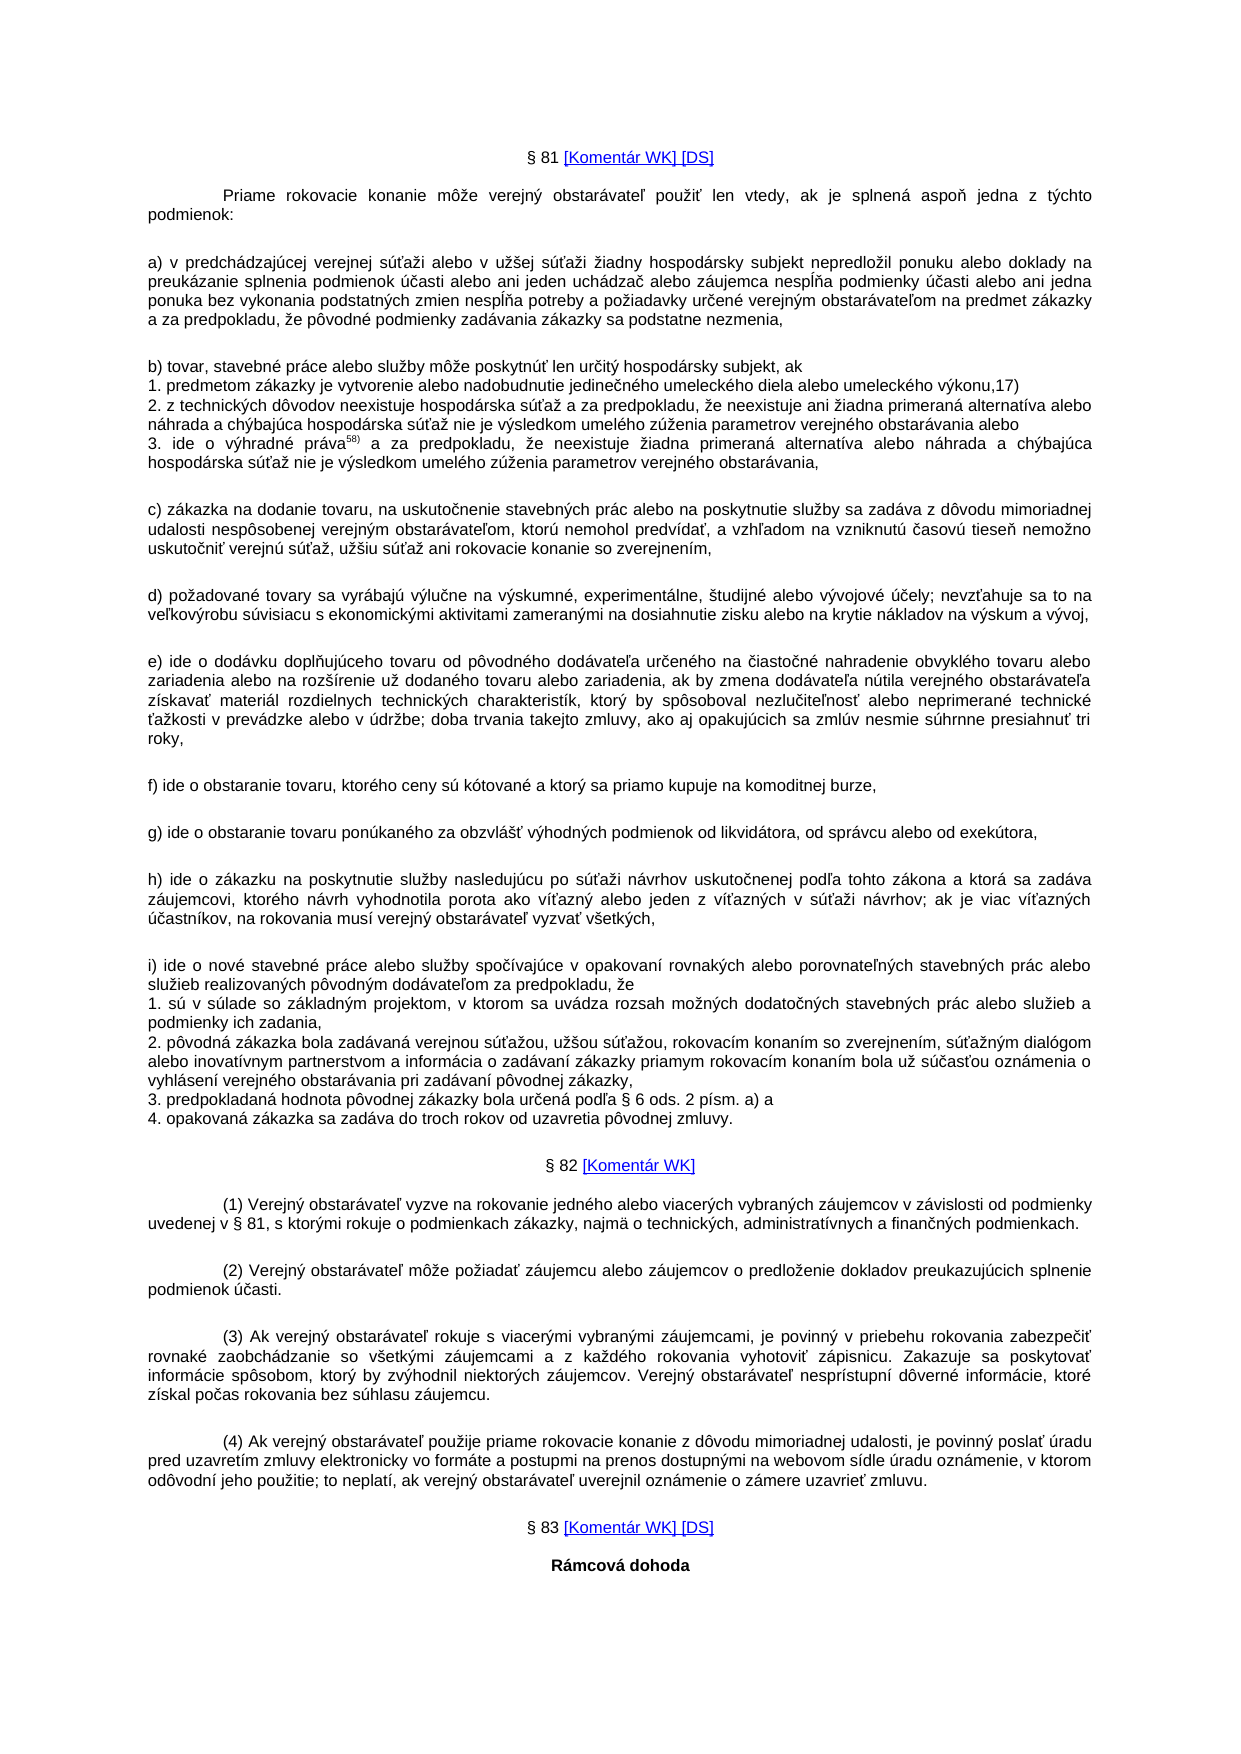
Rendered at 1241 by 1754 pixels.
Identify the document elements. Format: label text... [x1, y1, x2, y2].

text 2. pôvodná zákazka bola zadávaná verejnou súťažou, užšou súťažou, rokovacím konaním so zverejnením, súťažným dialógom alebo inovatívnym partnerstvom a informácia o zadávaní zákazky priamym rokovacím konaním bola už súčasťou oznámenia o vyhlásení verejného obstarávania pri zadávaní pôvodnej zákazky, [148, 1032, 1092, 1090]
text 4. opakovaná zákazka sa zadáva do troch rokov od uzavretia pôvodnej zmluvy. [148, 1109, 1092, 1128]
text 2. z technických dôvodov neexistuje hospodárska súťaž a za predpokladu, že neexistuje ani žiadna primeraná alternatíva alebo náhrada a chýbajúca hospodárska súťaž nie je výsledkom umelého zúženia parametrov verejného obstarávania alebo [148, 395, 1092, 434]
text § 81 [Komentár WK] [DS] [148, 148, 1092, 167]
text c) zákazka na dodanie tovaru, na uskutočnenie stavebných prác alebo na poskytnutie služby sa zadáva z dôvodu mimoriadnej udalosti nespôsobenej verejným obstarávateľom, ktorú nemohol predvídať, a vzhľadom na vzniknutú časovú tieseň nemožno uskutočniť verejnú súťaž, užšiu súťaž ani rokovacie konanie so zverejnením, [148, 500, 1092, 558]
text i) ide o nové stavebné práce alebo služby spočívajúce v opakovaní rovnakých alebo porovnateľných stavebných prác alebo služieb realizovaných pôvodným dodávateľom za predpokladu, že [148, 956, 1092, 994]
text f) ide o obstaranie tovaru, ktorého ceny sú kótované a ktorý sa priamo kupuje na komoditnej burze, [148, 776, 1092, 795]
text (2) Verejný obstarávateľ môže požiadať záujemcu alebo záujemcov o predloženie dokladov preukazujúcich splnenie podmienok účasti. [148, 1261, 1092, 1299]
text § 82 [Komentár WK] [148, 1156, 1092, 1175]
text (3) Ak verejný obstarávateľ rokuje s viacerými vybranými záujemcami, je povinný v priebehu rokovania zabezpečiť rovnaké zaobchádzanie so všetkými záujemcami a z každého rokovania vyhotoviť zápisnicu. Zakazuje sa poskytovať informácie spôsobom, ktorý by zvýhodnil niektorých záujemcov. Verejný obstarávateľ nesprístupní dôverné informácie, ktoré získal počas rokovania bez súhlasu záujemcu. [148, 1327, 1092, 1404]
text (1) Verejný obstarávateľ vyzve na rokovanie jedného alebo viacerých vybraných záujemcov v závislosti od podmienky uvedenej v § 81, s ktorými rokuje o podmienkach zákazky, najmä o technických, administratívnych a finančných podmienkach. [148, 1194, 1092, 1233]
text (4) Ak verejný obstarávateľ použije priame rokovacie konanie z dôvodu mimoriadnej udalosti, je povinný poslať úradu pred uzavretím zmluvy elektronicky vo formáte a postupmi na prenos dostupnými na webovom sídle úradu oznámenie, v ktorom odôvodní jeho použitie; to neplatí, ak verejný obstarávateľ uverejnil oznámenie o zámere uzavrieť zmluvu. [148, 1432, 1092, 1489]
text 1. sú v súlade so základným projektom, v ktorom sa uvádza rozsah možných dodatočných stavebných prác alebo služieb a podmienky ich zadania, [148, 994, 1092, 1032]
text 3. predpokladaná hodnota pôvodnej zákazky bola určená podľa § 6 ods. 2 písm. a) a [148, 1090, 1092, 1109]
text h) ide o zákazku na poskytnutie služby nasledujúcu po súťaži návrhov uskutočnenej podľa tohto zákona a ktorá sa zadáva záujemcovi, ktorého návrh vyhodnotila porota ako víťazný alebo jeden z víťazných v súťaži návrhov; ak je viac víťazných účastníkov, na rokovania musí verejný obstarávateľ vyzvať všetkých, [148, 870, 1092, 928]
text Priame rokovacie konanie môže verejný obstarávateľ použiť len vtedy, ak je splnená aspoň jedna z týchto podmienok: [148, 186, 1092, 224]
text 3. ide o výhradné práva58) a za predpokladu, že neexistuje žiadna primeraná alternatíva alebo náhrada a chýbajúca hospodárska súťaž nie je výsledkom umelého zúženia parametrov verejného obstarávania, [148, 434, 1092, 472]
text § 83 [Komentár WK] [DS] [148, 1517, 1092, 1537]
text e) ide o dodávku doplňujúceho tovaru od pôvodného dodávateľa určeného na čiastočné nahradenie obvyklého tovaru alebo zariadenia alebo na rozšírenie už dodaného tovaru alebo zariadenia, ak by zmena dodávateľa nútila verejného obstarávateľa získavať materiál rozdielnych technických charakteristík, ktorý by spôsoboval nezlučiteľnosť alebo neprimerané technické ťažkosti v prevádzke alebo v údržbe; doba trvania takejto zmluvy, ako aj opakujúcich sa zmlúv nesmie súhrnne presiahnuť tri roky, [148, 652, 1092, 748]
text b) tovar, stavebné práce alebo služby môže poskytnúť len určitý hospodársky subjekt, ak [148, 357, 1092, 376]
text d) požadované tovary sa vyrábajú výlučne na výskumné, experimentálne, študijné alebo vývojové účely; nevzťahuje sa to na veľkovýrobu súvisiacu s ekonomickými aktivitami zameranými na dosiahnutie zisku alebo na krytie nákladov na výskum a vývoj, [148, 586, 1092, 624]
text 1. predmetom zákazky je vytvorenie alebo nadobudnutie jedinečného umeleckého diela alebo umeleckého výkonu,17) [148, 376, 1092, 395]
text a) v predchádzajúcej verejnej súťaži alebo v užšej súťaži žiadny hospodársky subjekt nepredložil ponuku alebo doklady na preukázanie splnenia podmienok účasti alebo ani jeden uchádzač alebo záujemca nespĺňa podmienky účasti alebo ani jedna ponuka bez vykonania podstatných zmien nespĺňa potreby a požiadavky určené verejným obstarávateľom na predmet zákazky a za predpokladu, že pôvodné podmienky zadávania zákazky sa podstatne nezmenia, [148, 252, 1092, 329]
text Rámcová dohoda [148, 1556, 1092, 1575]
text g) ide o obstaranie tovaru ponúkaného za obzvlášť výhodných podmienok od likvidátora, od správcu alebo od exekútora, [148, 823, 1092, 842]
